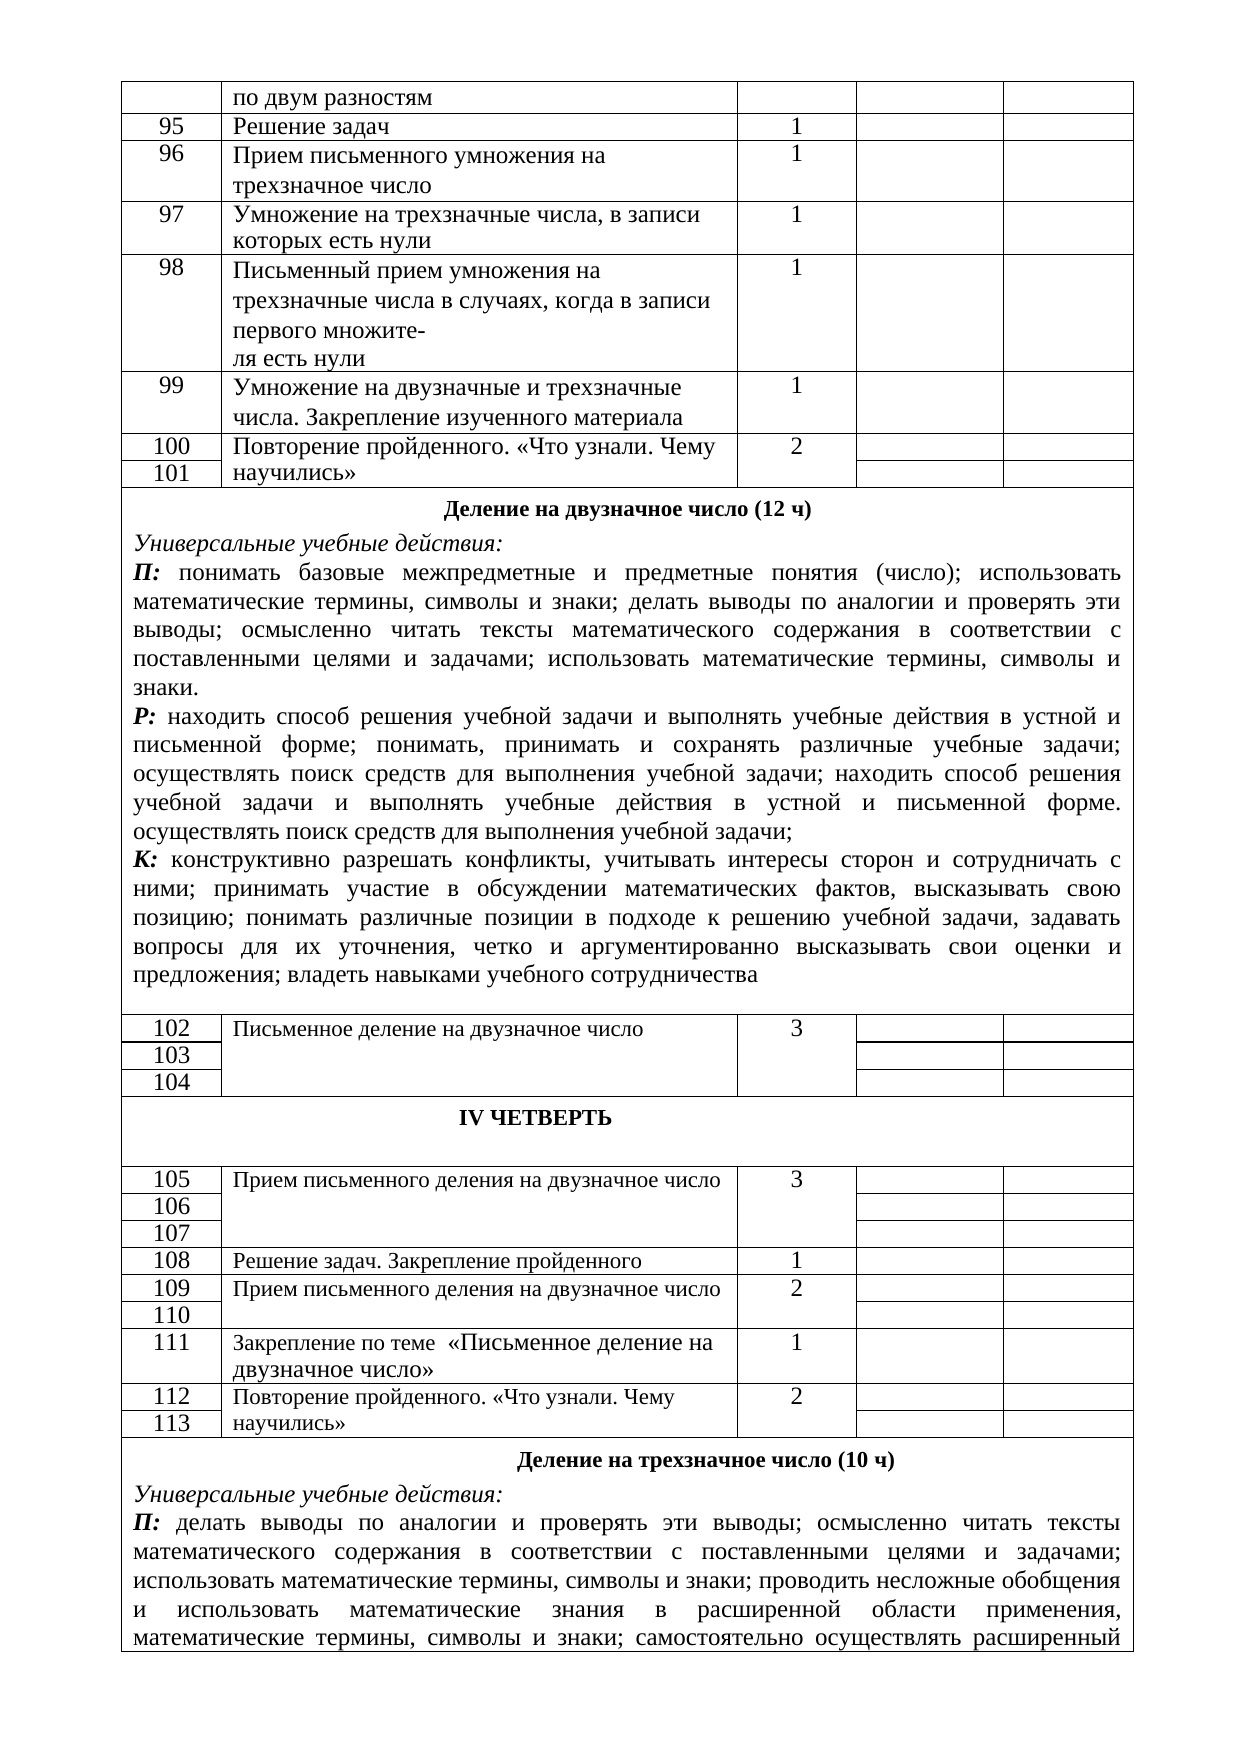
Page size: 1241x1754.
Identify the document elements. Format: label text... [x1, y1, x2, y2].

table_cell Повторение пройденного. «Что узнали. Чему научились» [222, 434, 737, 487]
table_cell 1 [738, 82, 856, 112]
table_cell [857, 1043, 1003, 1068]
table_cell [1004, 1275, 1133, 1301]
table_cell 99 [122, 372, 221, 432]
table_cell [857, 255, 1003, 371]
table_cell 106 [122, 1194, 221, 1220]
table_cell [1004, 202, 1133, 254]
table_cell [1004, 1248, 1133, 1274]
table_cell 109 [122, 1275, 221, 1301]
table_cell [1004, 1167, 1133, 1193]
table_cell 1 [738, 1248, 856, 1274]
table_cell [1004, 82, 1133, 112]
table_cell Прием письменного деления на двузначное число [222, 1275, 737, 1328]
table_cell 3 [738, 1015, 856, 1096]
table_cell 98 [122, 255, 221, 371]
table_cell [857, 1070, 1003, 1096]
table_cell [1004, 1302, 1133, 1328]
table_cell 104 [122, 1070, 221, 1096]
table_cell [1004, 1194, 1133, 1220]
table_cell Умножение на трехзначные числа, в записи которых есть нули [222, 202, 737, 254]
table_cell [857, 1411, 1003, 1437]
table_cell 3 [738, 1167, 856, 1247]
table_cell [857, 372, 1003, 432]
table_cell [857, 141, 1003, 201]
table_cell 103 [122, 1043, 221, 1068]
table_cell Повторение пройденного. «Что узнали. Чему научились» [222, 1384, 737, 1437]
table_cell 108 [122, 1248, 221, 1274]
table_cell [1004, 141, 1133, 201]
table_cell 110 [122, 1302, 221, 1328]
table_cell [1004, 372, 1133, 432]
table_cell 111 [122, 1329, 221, 1383]
table_cell Прием письменного умножения на трехзначное число [222, 141, 737, 201]
table_cell [857, 82, 1003, 112]
table_cell 1 [738, 114, 856, 139]
table_cell [857, 114, 1003, 139]
table_cell 1 [738, 141, 856, 201]
table_cell [857, 1384, 1003, 1410]
table_cell [857, 202, 1003, 254]
table_cell [857, 461, 1003, 487]
table_cell Письменное деление на двузначное число [222, 1015, 737, 1096]
table_cell 97 [122, 202, 221, 254]
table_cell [122, 1438, 1133, 1651]
table_cell 2 [738, 434, 856, 487]
table_cell 112 [122, 1384, 221, 1410]
table_cell [857, 1302, 1003, 1328]
table_cell 113 [122, 1411, 221, 1437]
table_cell 2 [738, 1384, 856, 1437]
table_cell IV ЧЕТВЕРТЬ [122, 1097, 1133, 1166]
table_cell [857, 1194, 1003, 1220]
table_cell [1004, 434, 1133, 459]
table_cell [1004, 1015, 1133, 1041]
table_cell [1004, 114, 1133, 139]
table_cell 101 [122, 461, 221, 487]
table_cell Закрепление по теме «Письменное деление на двузначное число» [222, 1329, 737, 1383]
table_cell [1004, 1384, 1133, 1410]
table_cell [1004, 1070, 1133, 1096]
table_cell [857, 434, 1003, 459]
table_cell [222, 82, 737, 112]
table_cell 102 [122, 1015, 221, 1041]
table_cell 1 [738, 202, 856, 254]
table_cell 1 [738, 255, 856, 371]
table_cell [857, 1248, 1003, 1274]
table_cell [857, 1167, 1003, 1193]
table_cell Деление на двузначное число (12 ч) Универсальные учебные действия: П: понимать базовые межпредметные и предметные понятия (число); использовать математические термины, символы и знаки; делать выводы по аналогии и проверять эти выводы; осмысленно читать тексты математического содержания в соответствии с поставленными целями и задачами; использовать математические термины, символы и знаки. Р: находить способ решения учебной задачи и выполнять учебные действия в устной и письменной форме; понимать, принимать и сохранять различные учебные задачи; осуществлять поиск средств для выполнения учебной задачи; находить способ решения учебной задачи и выполнять учебные действия в устной и письменной форме. осуществлять поиск средств для выполнения учебной задачи; К: конструктивно разрешать конфликты, учитывать интересы сторон и сотрудничать с ними; принимать участие в обсуждении математических фактов, высказывать свою позицию; понимать различные позиции в подходе к решению учебной задачи, задавать вопросы для их уточнения, четко и аргументированно высказывать свои оценки и предложения; владеть навыками учебного сотрудничества [122, 488, 1133, 1014]
table_cell [857, 1329, 1003, 1383]
table_cell 1 [738, 372, 856, 432]
table_cell Решение задач [222, 114, 737, 139]
table_cell 107 [122, 1221, 221, 1247]
table_cell 100 [122, 434, 221, 459]
table_cell [1004, 1411, 1133, 1437]
table_cell Прием письменного деления на двузначное число [222, 1167, 737, 1247]
table_cell [857, 1015, 1003, 1041]
table_cell [857, 1221, 1003, 1247]
table_cell 95 [122, 114, 221, 139]
table_cell 2 [738, 1275, 856, 1328]
table_cell 94 [122, 82, 221, 112]
table_cell 105 [122, 1167, 221, 1193]
table_cell [1004, 255, 1133, 371]
table_cell [1004, 1221, 1133, 1247]
table_cell [1004, 461, 1133, 487]
table_cell Решение задач. Закрепление пройденного [222, 1248, 737, 1274]
table_cell [1004, 1329, 1133, 1383]
table_cell 96 [122, 141, 221, 201]
table_cell [857, 1275, 1003, 1301]
table_cell Письменный прием умножения на трехзначные числа в случаях, когда в записи первого множите- ля есть нули [222, 255, 737, 371]
table_cell 1 [738, 1329, 856, 1383]
table_cell [1004, 1043, 1133, 1068]
table_cell Умножение на двузначные и трехзначные числа. Закрепление изученного материала [222, 372, 737, 432]
